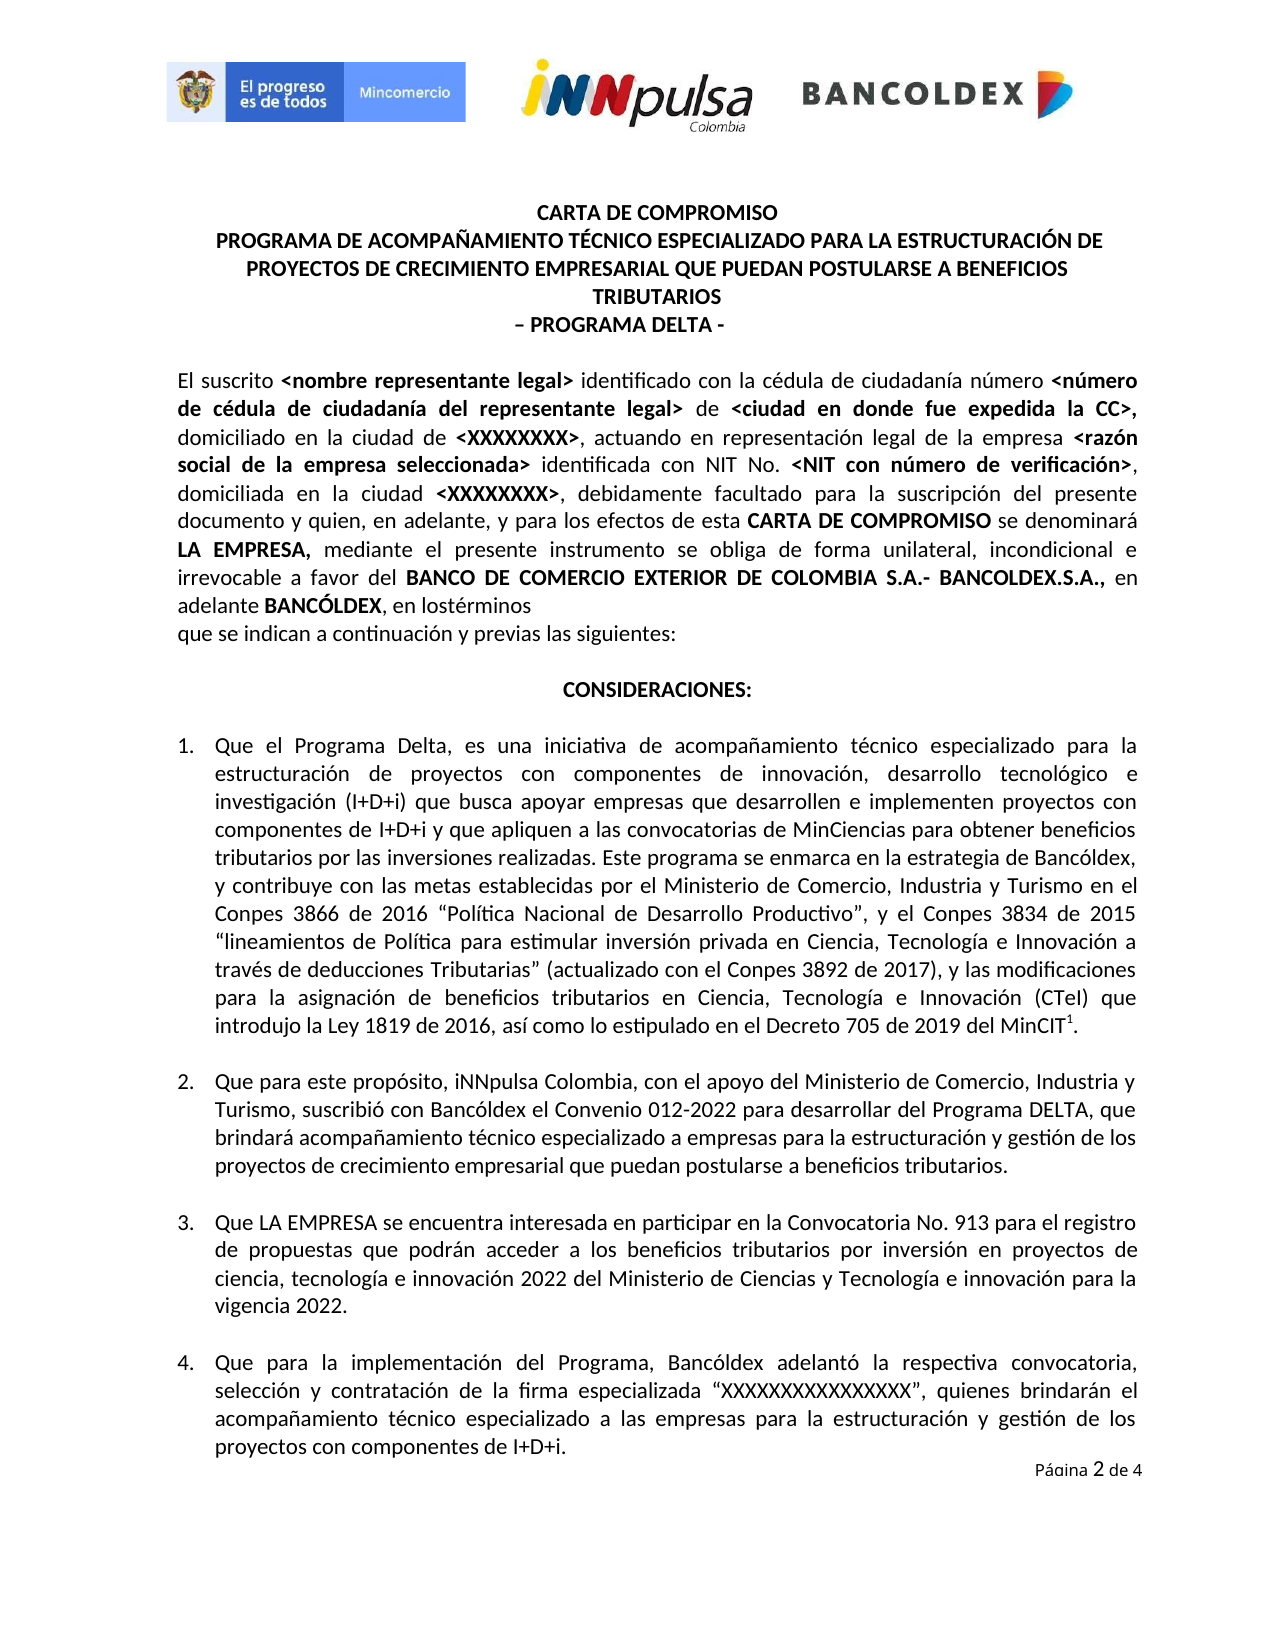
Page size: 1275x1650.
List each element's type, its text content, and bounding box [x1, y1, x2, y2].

picture [166, 62, 466, 122]
text El suscrito <nombre representante legal> identificado con la cédula de ciudadanía número <número de cédula de ciudadanía del representante legal> de <ciudad en donde fue expedida la CC>, domiciliado en la ciudad de <XXXXXXXX>, actuando en representación legal de la empresa <razón social de la empresa seleccionada> identificada con NIT No. <NIT con número de verificación>, domiciliada en la ciudad <XXXXXXXX>, debidamente facultado para la suscripción del presente documento y quien, en adelante, y para los efectos de esta CARTA DE COMPROMISO se denominará LA EMPRESA, mediante el presente instrumento se obliga de forma unilateral, incondicional e irrevocable a favor del BANCO DE COMERCIO EXTERIOR DE COLOMBIA S.A.- BANCOLDEX.S.A., en adelante BANCÓLDEX, en lostérminos [177, 367, 1138, 619]
list Que para la implementación del Programa, Bancóldex adelantó la respectiva convocatoria, selección y contratación de la firma especializada “XXXXXXXXXXXXXXXX”, quienes brindarán el acompañamiento técnico especializado a las empresas para la estructuración y gestión de los proyectos con componentes de I+D+i. [177, 1348, 1138, 1460]
text que se indican a continuación y previas las siguientes: [177, 619, 1154, 647]
subtitle – PROGRAMA DELTA - [513, 311, 1154, 338]
picture [520, 58, 753, 132]
text PROGRAMA DE ACOMPAÑAMIENTO TÉCNICO ESPECIALIZADO PARA LA ESTRUCTURACIÓN DE PROYECTOS DE CRECIMIENTO EMPRESARIAL QUE PUEDAN POSTULARSE A BENEFICIOS TRIBUTARIOS [179, 226, 1134, 310]
subtitle CONSIDERACIONES: [535, 675, 780, 703]
picture [800, 68, 1078, 124]
subtitle CARTA DE COMPROMISO [535, 198, 779, 226]
list Que para este propósito, iNNpulsa Colombia, con el apoyo del Ministerio de Comercio, Industria y Turismo, suscribió con Bancóldex el Convenio 012-2022 para desarrollar del Programa DELTA, que brindará acompañamiento técnico especializado a empresas para la estructuración y gestión de los proyectos de crecimiento empresarial que puedan postularse a beneficios tributarios. [177, 1067, 1138, 1179]
list Que LA EMPRESA se encuentra interesada en participar en la Convocatoria No. 913 para el registro de propuestas que podrán acceder a los beneficios tributarios por inversión en proyectos de ciencia, tecnología e innovación 2022 del Ministerio de Ciencias y Tecnología e innovación para la vigencia 2022. [177, 1208, 1138, 1320]
list Que el Programa Delta, es una iniciativa de acompañamiento técnico especializado para la estructuración de proyectos con componentes de innovación, desarrollo tecnológico e investigación (I+D+i) que busca apoyar empresas que desarrollen e implementen proyectos con componentes de I+D+i y que apliquen a las convocatorias de MinCiencias para obtener beneficios tributarios por las inversiones realizadas. Este programa se enmarca en la estrategia de Bancóldex, y contribuye con las metas establecidas por el Ministerio de Comercio, Industria y Turismo en el Conpes 3866 de 2016 “Política Nacional de Desarrollo Productivo”, y el Conpes 3834 de 2015 “lineamientos de Política para estimular inversión privada en Ciencia, Tecnología e Innovación a través de deducciones Tributarias” (actualizado con el Conpes 3892 de 2017), y las modificaciones para la asignación de beneficios tributarios en Ciencia, Tecnología e Innovación (CTeI) que introdujo la Ley 1819 de 2016, así como lo estipulado en el Decreto 705 de 2019 del MinCIT1. [177, 731, 1138, 1039]
